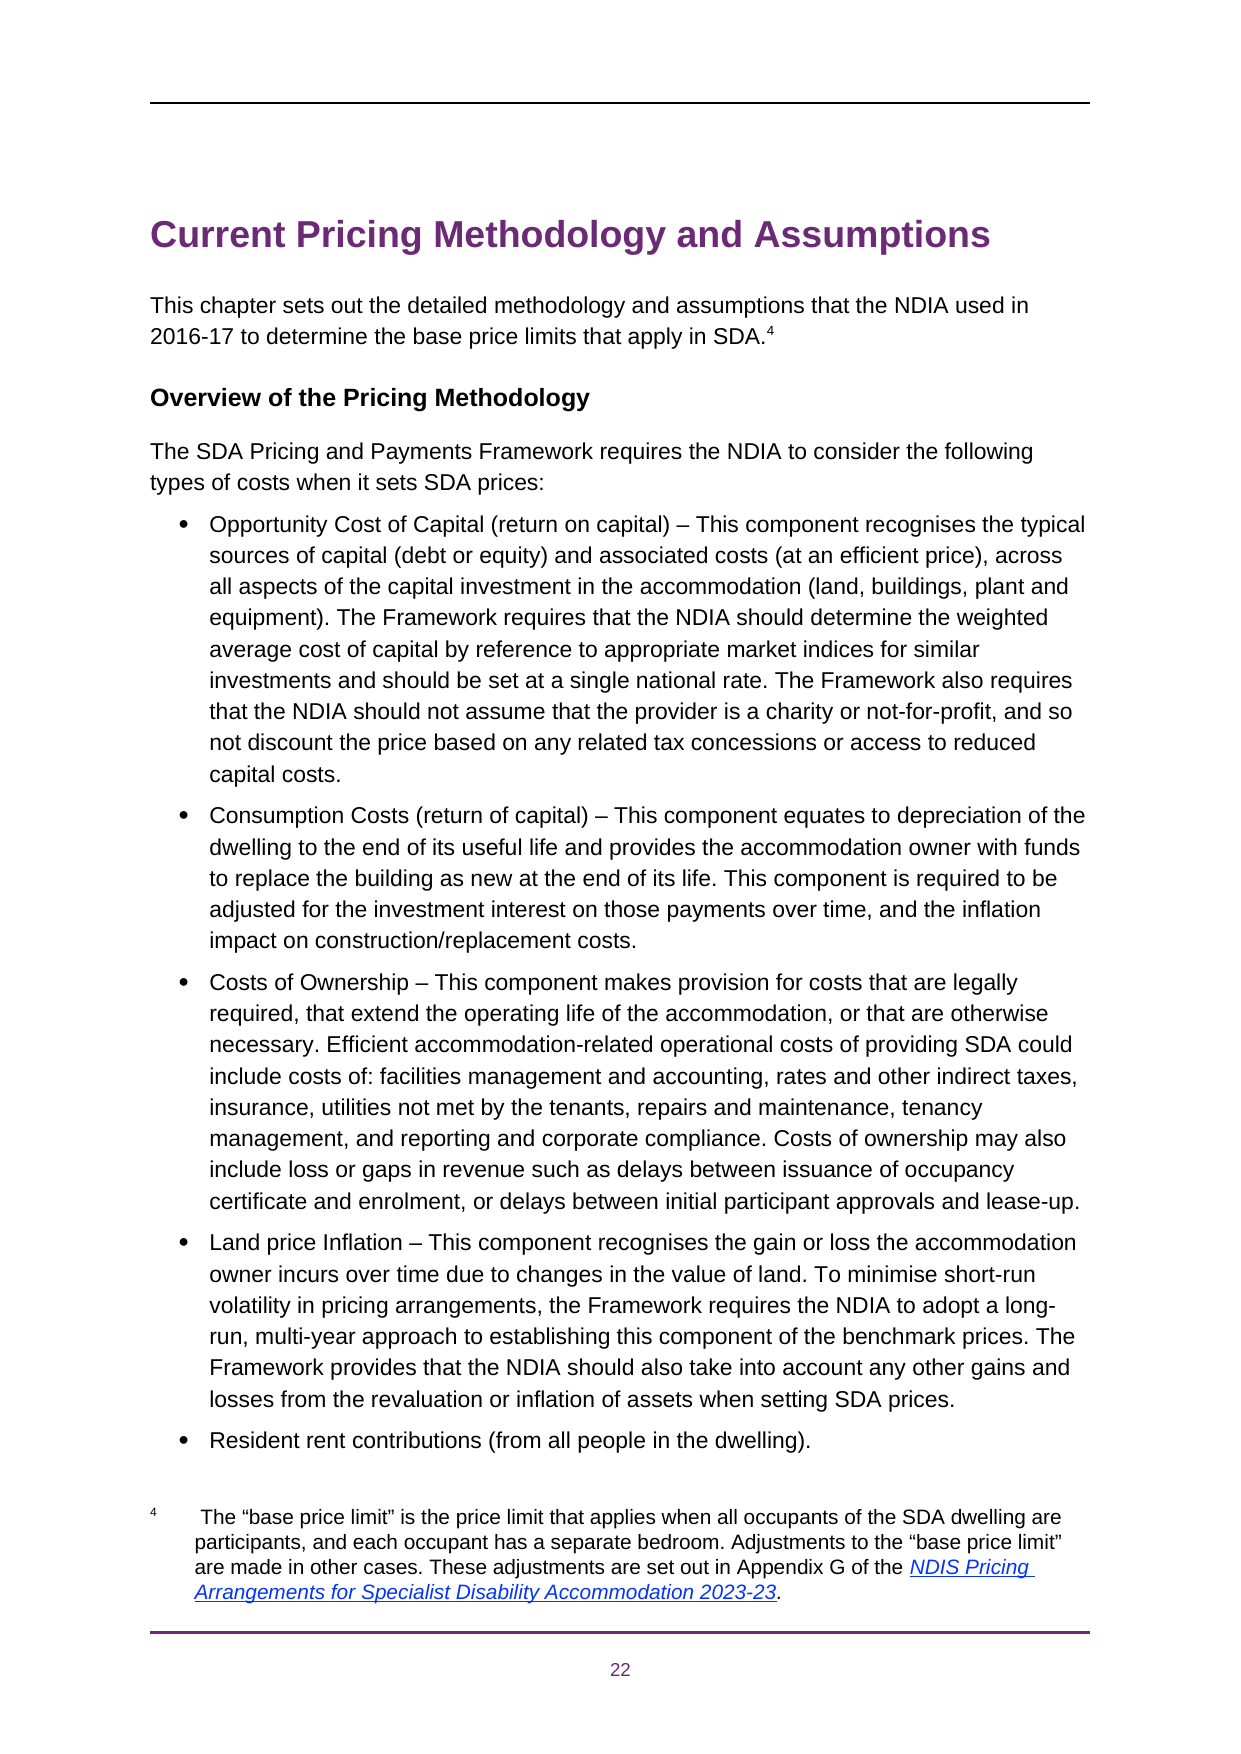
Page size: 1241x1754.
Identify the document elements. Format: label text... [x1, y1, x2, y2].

list Consumption Costs (return of capital) – This component equates to depreciation of the dwelling to the end of its useful life and provides the accommodation owner with funds to replace the building as new at the end of its life. This component is required to be adjusted for the investment interest on those payments over time, and the inflation impact on construction/replacement costs. [179, 797, 1090, 953]
list Costs of Ownership – This component makes provision for costs that are legally required, that extend the operating life of the accommodation, or that are otherwise necessary. Efficient accommodation-related operational costs of providing SDA could include costs of: facilities management and accounting, rates and other indirect taxes, insurance, utilities not met by the tenants, repairs and maintenance, tenancy management, and reporting and corporate compliance. Costs of ownership may also include loss or gaps in revenue such as delays between issuance of occupancy certificate and enrolment, or delays between initial participant approvals and lease-up. [179, 964, 1090, 1214]
text The SDA Pricing and Payments Framework requires the NDIA to consider the following types of costs when it sets SDA prices: [150, 433, 1090, 495]
subtitle Current Pricing Methodology and Assumptions [150, 212, 1090, 256]
list Land price Inflation – This component recognises the gain or loss the accommodation owner incurs over time due to changes in the value of land. To minimise short-run volatility in pricing arrangements, the Framework requires the NDIA to adopt a long-run, multi-year approach to establishing this component of the benchmark prices. The Framework provides that the NDIA should also take into account any other gains and losses from the revaluation or inflation of assets when setting SDA prices. [179, 1224, 1090, 1412]
list Opportunity Cost of Capital (return on capital) – This component recognises the typical sources of capital (debt or equity) and associated costs (at an efficient price), across all aspects of the capital investment in the accommodation (land, buildings, plant and equipment). The Framework requires that the NDIA should determine the weighted average cost of capital by reference to appropriate market indices for similar investments and should be set at a single national rate. The Framework also requires that the NDIA should not assume that the provider is a charity or not-for-profit, and so not discount the price based on any related tax concessions or access to reduced capital costs. [179, 506, 1090, 787]
text This chapter sets out the detailed methodology and assumptions that the NDIA used in 2016-17 to determine the base price limits that apply in SDA. [150, 287, 1090, 349]
list Resident rent contributions (from all people in the dwelling). [179, 1422, 1090, 1453]
subtitle Overview of the Pricing Methodology [150, 381, 1090, 412]
